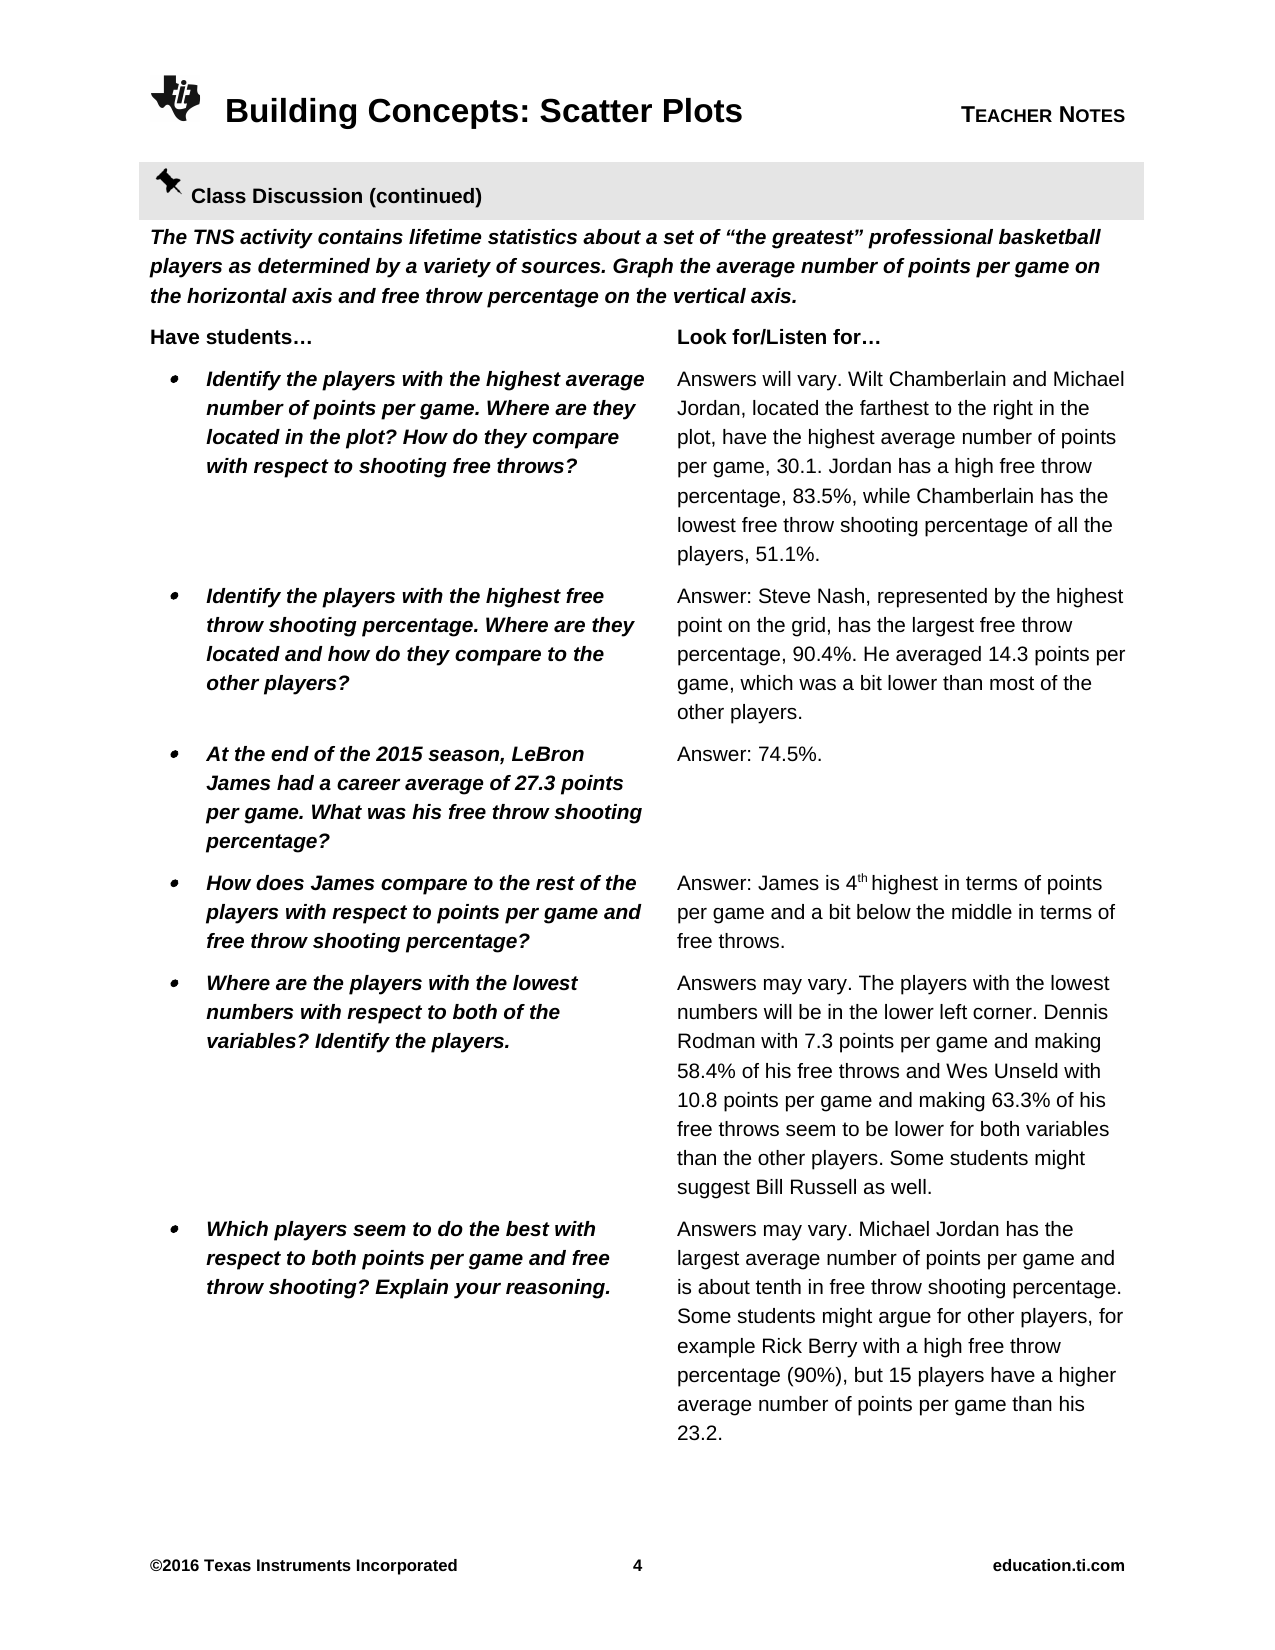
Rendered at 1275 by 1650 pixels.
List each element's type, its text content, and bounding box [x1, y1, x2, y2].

table_cell How does James compare to the rest of the players with respect to points per game and free throw shooting percentage? [139, 866, 666, 966]
table_cell Answer: 74.5%. [666, 737, 1144, 866]
table_cell Identify the players with the highest free throw shooting percentage. Where are they located and how do they compare to the other players? [139, 578, 666, 737]
picture [150, 75, 201, 122]
table_cell Look for/Listen for… [666, 320, 1144, 362]
table_cell Answer: Steve Nash, represented by the highest point on the grid, has the largest free throw percentage, 90.4%. He averaged 14.3 points per game, which was a bit lower than most of the other players. [666, 578, 1144, 737]
table_cell Answers may vary. The players with the lowest numbers will be in the lower left corner. Dennis Rodman with 7.3 points per game and making 58.4% of his free throws and Wes Unseld with 10.8 points per game and making 63.3% of his free throws seem to be lower for both variables than the other players. Some students might suggest Bill Russell as well. [666, 966, 1144, 1212]
table_cell Where are the players with the lowest numbers with respect to both of the variables? Identify the players. [139, 966, 666, 1212]
table_cell Answers will vary. Wilt Chamberlain and Michael Jordan, located the farthest to the right in the plot, have the highest average number of points per game, 30.1. Jordan has a high free throw percentage, 83.5%, while Chamberlain has the lowest free throw shooting percentage of all the players, 51.1%. [666, 362, 1144, 578]
table_cell Answer: James is 4th highest in terms of points per game and a bit below the middle in terms of free throws. [666, 866, 1144, 966]
table_header Class Discussion (continued) [139, 162, 1144, 220]
table_cell Answers may vary. Michael Jordan has the largest average number of points per game and is about tenth in free throw shooting percentage. Some students might argue for other players, for example Rick Berry with a high free throw percentage (90%), but 15 players have a higher average number of points per game than his 23.2. [666, 1212, 1144, 1457]
table_cell Have students… [139, 320, 666, 362]
table_cell The TNS activity contains lifetime statistics about a set of “the greatest” professional basketball players as determined by a variety of sources. Graph the average number of points per game on the horizontal axis and free throw percentage on the vertical axis. [139, 220, 1144, 320]
table_cell At the end of the 2015 season, LeBron James had a career average of 27.3 points per game. What was his free throw shooting percentage? [139, 737, 666, 866]
table_cell Which players seem to do the best with respect to both points per game and free throw shooting? Explain your reasoning. [139, 1212, 666, 1457]
table_cell Identify the players with the highest average number of points per game. Where are they located in the plot? How do they compare with respect to shooting free throws? [139, 362, 666, 578]
picture [150, 162, 187, 199]
